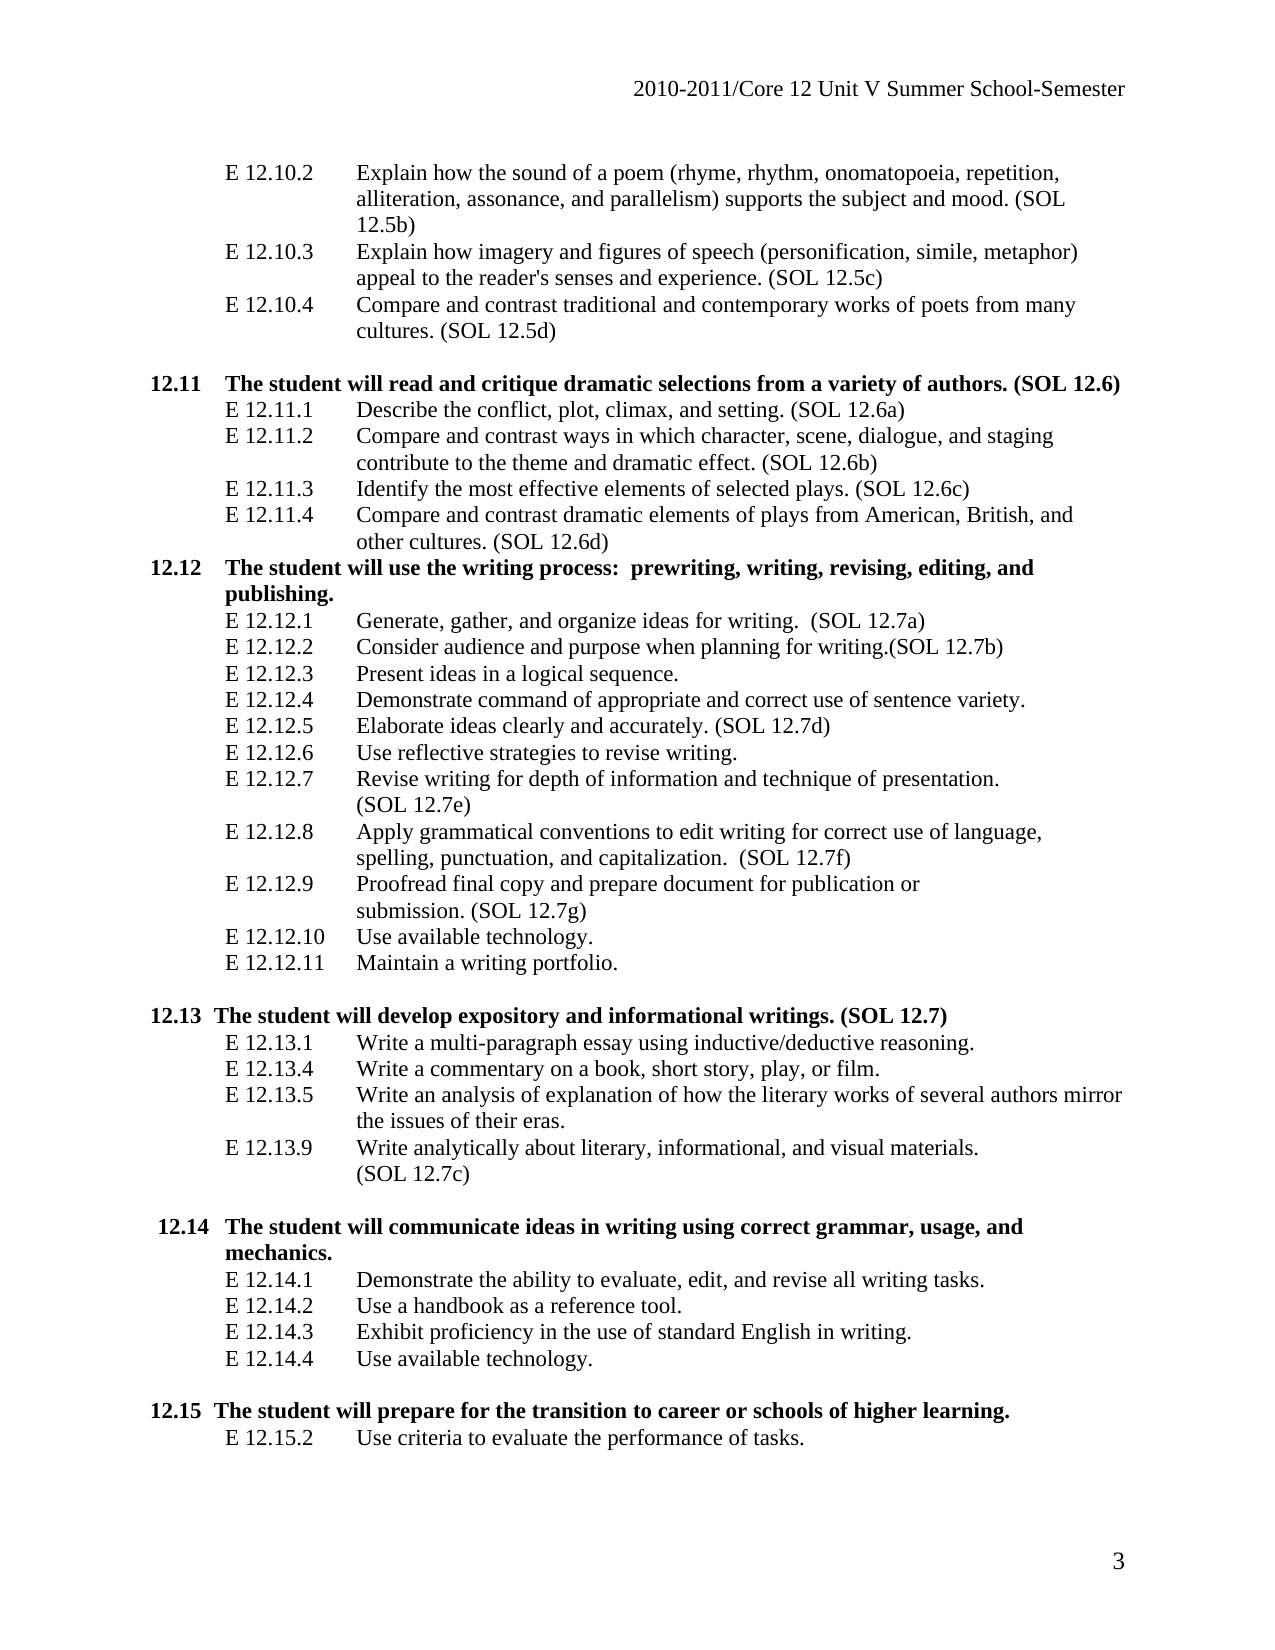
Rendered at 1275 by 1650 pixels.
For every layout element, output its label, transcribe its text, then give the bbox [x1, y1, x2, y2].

text E 12.12.6 Use reflective strategies to revise writing. [150, 739, 1125, 765]
text E 12.14.2 Use a handbook as a reference tool. [150, 1292, 1125, 1318]
text 12.15 The student will prepare for the transition to career or schools of higher learning. [150, 1397, 1125, 1424]
text E 12.12.7 Revise writing for depth of information and technique of presentation. (SOL 12.7e) [150, 765, 1125, 818]
text E 12.11.4 Compare and contrast dramatic elements of plays from American, British, and other cultures. (SOL 12.6d) [150, 501, 1125, 554]
text E 12.12.11 Maintain a writing portfolio. [150, 949, 1125, 976]
text E 12.12.9 Proofread final copy and prepare document for publication or [150, 870, 1125, 897]
text 12.12 The student will use the writing process: prewriting, writing, revising, editing, and publishing. [150, 554, 1125, 607]
text E 12.11.1 Describe the conflict, plot, climax, and setting. (SOL 12.6a) [150, 396, 1125, 422]
text E 12.13.4 Write a commentary on a book, short story, play, or film. [150, 1055, 1125, 1081]
text E 12.13.5 Write an analysis of explanation of how the literary works of several authors mirror the issues of their eras. [150, 1081, 1125, 1134]
text E 12.10.2 Explain how the sound of a poem (rhyme, rhythm, onomatopoeia, repetition, alliteration, assonance, and parallelism) supports the subject and mood. (SOL 12.5b) [150, 159, 1125, 238]
text E 12.12.1 Generate, gather, and organize ideas for writing. (SOL 12.7a) [150, 607, 1125, 633]
text 12.13 The student will develop expository and informational writings. (SOL 12.7) [150, 1002, 1125, 1028]
text E 12.14.3 Exhibit proficiency in the use of standard English in writing. [150, 1318, 1125, 1345]
text E 12.12.3 Present ideas in a logical sequence. [150, 659, 1125, 686]
text E 12.11.2 Compare and contrast ways in which character, scene, dialogue, and staging contribute to the theme and dramatic effect. (SOL 12.6b) [150, 422, 1125, 475]
text E 12.15.2 Use criteria to evaluate the performance of tasks. [150, 1424, 1125, 1450]
text E 12.13.9 Write analytically about literary, informational, and visual materials. (SOL 12.7c) [150, 1134, 1125, 1187]
text submission. (SOL 12.7g) [307, 897, 1125, 923]
text E 12.12.5 Elaborate ideas clearly and accurately. (SOL 12.7d) [150, 712, 1125, 739]
text E 12.12.10 Use available technology. [150, 923, 1125, 949]
text E 12.12.2 Consider audience and purpose when planning for writing.(SOL 12.7b) [150, 633, 1125, 659]
text E 12.14.1 Demonstrate the ability to evaluate, edit, and revise all writing tasks. [150, 1266, 1125, 1292]
text E 12.11.3 Identify the most effective elements of selected plays. (SOL 12.6c) [150, 475, 1125, 501]
text E 12.14.4 Use available technology. [150, 1345, 1125, 1371]
text 12.14 The student will communicate ideas in writing using correct grammar, usage, and mechanics. [150, 1213, 1125, 1266]
text E 12.10.4 Compare and contrast traditional and contemporary works of poets from many cultures. (SOL 12.5d) [150, 291, 1125, 343]
text E 12.12.4 Demonstrate command of appropriate and correct use of sentence variety. [150, 686, 1125, 712]
text E 12.10.3 Explain how imagery and figures of speech (personification, simile, metaphor) appeal to the reader's senses and experience. (SOL 12.5c) [150, 238, 1125, 291]
text E 12.12.8 Apply grammatical conventions to edit writing for correct use of language, spelling, punctuation, and capitalization. (SOL 12.7f) [150, 818, 1125, 870]
text 12.11 The student will read and critique dramatic selections from a variety of authors. (SOL 12.6) [150, 370, 1125, 396]
text E 12.13.1 Write a multi-paragraph essay using inductive/deductive reasoning. [150, 1028, 1125, 1055]
